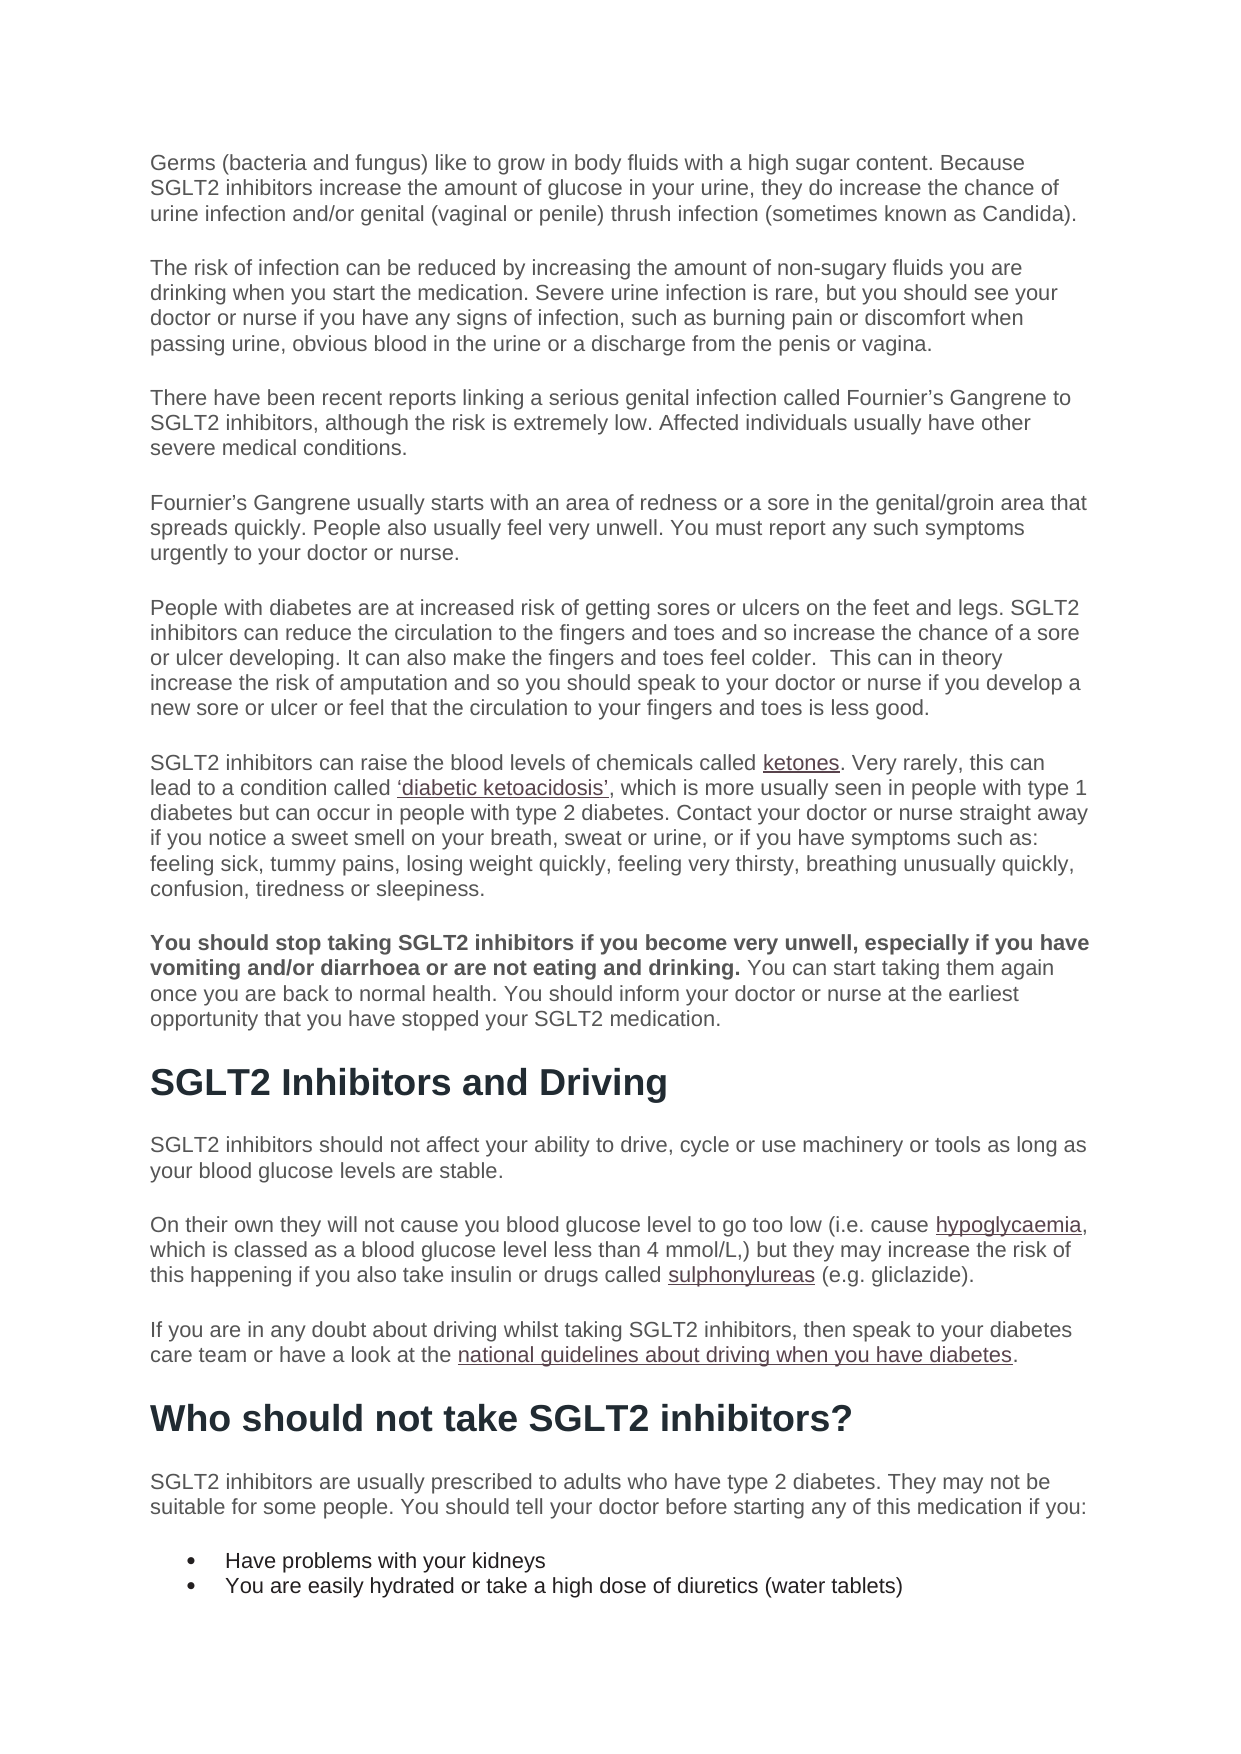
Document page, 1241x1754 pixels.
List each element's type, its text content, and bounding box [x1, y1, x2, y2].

text Who should not take SGLT2 inhibitors? [150, 1396, 1090, 1439]
text The risk of infection can be reduced by increasing the amount of non-sugary fluids you are drinking when you start the medication. Severe urine infection is rare, but you should see your doctor or nurse if you have any signs of infection, such as burning pain or discomfort when passing urine, obvious blood in the urine or a discharge from the penis or vagina. [150, 255, 1090, 356]
list You are easily hydrated or take a high dose of diuretics (water tablets) [187, 1573, 1090, 1598]
text SGLT2 inhibitors can raise the blood levels of chemicals called ketones. Very rarely, this can lead to a condition called ‘diabetic ketoacidosis’, which is more usually seen in people with type 1 diabetes but can occur in people with type 2 diabetes. Contact your doctor or nurse straight away if you notice a sweet smell on your breath, sweat or urine, or if you have symptoms such as: feeling sick, tummy pains, losing weight quickly, feeling very thirsty, breathing unusually quickly, confusion, tiredness or sleepiness. [150, 749, 1090, 901]
list Have problems with your kidneys [187, 1548, 1090, 1573]
text There have been recent reports linking a serious genital infection called Fournier’s Gangrene to SGLT2 inhibitors, although the risk is extremely low. Affected individuals usually have other severe medical conditions. [150, 385, 1090, 460]
text If you are in any doubt about driving whilst taking SGLT2 inhibitors, then speak to your diabetes care team or have a look at the national guidelines about driving when you have diabetes. [150, 1317, 1090, 1367]
text SGLT2 inhibitors should not affect your ability to drive, cycle or use machinery or tools as long as your blood glucose levels are stable. [150, 1132, 1090, 1183]
text Germs (bacteria and fungus) like to grow in body fluids with a high sugar content. Because SGLT2 inhibitors increase the amount of glucose in your urine, they do increase the chance of urine infection and/or genital (vaginal or penile) thrush infection (sometimes known as Candida). [150, 150, 1090, 226]
text SGLT2 inhibitors are usually prescribed to adults who have type 2 diabetes. They may not be suitable for some people. You should tell your doctor before starting any of this medication if you: [150, 1468, 1090, 1519]
text On their own they will not cause you blood glucose level to go too low (i.e. cause hypoglycaemia, which is classed as a blood glucose level less than 4 mmol/L,) but they may increase the risk of this happening if you also take insulin or drugs called sulphonylureas (e.g. gliclazide). [150, 1212, 1090, 1287]
text People with diabetes are at increased risk of getting sores or ulcers on the feet and legs. SGLT2 inhibitors can reduce the circulation to the fingers and toes and so increase the chance of a sore or ulcer developing. It can also make the fingers and toes feel colder. This can in theory increase the risk of amputation and so you should speak to your doctor or nurse if you develop a new sore or ulcer or feel that the circulation to your fingers and toes is less good. [150, 594, 1090, 720]
text You should stop taking SGLT2 inhibitors if you become very unwell, especially if you have vomiting and/or diarrhoea or are not eating and drinking. You can start taking them again once you are back to normal health. You should inform your doctor or nurse at the earliest opportunity that you have stopped your SGLT2 medication. [150, 930, 1090, 1031]
text SGLT2 Inhibitors and Driving [150, 1060, 1090, 1103]
text Fournier’s Gangrene usually starts with an area of redness or a sore in the genital/groin area that spreads quickly. People also usually feel very unwell. You must report any such symptoms urgently to your doctor or nurse. [150, 489, 1090, 565]
